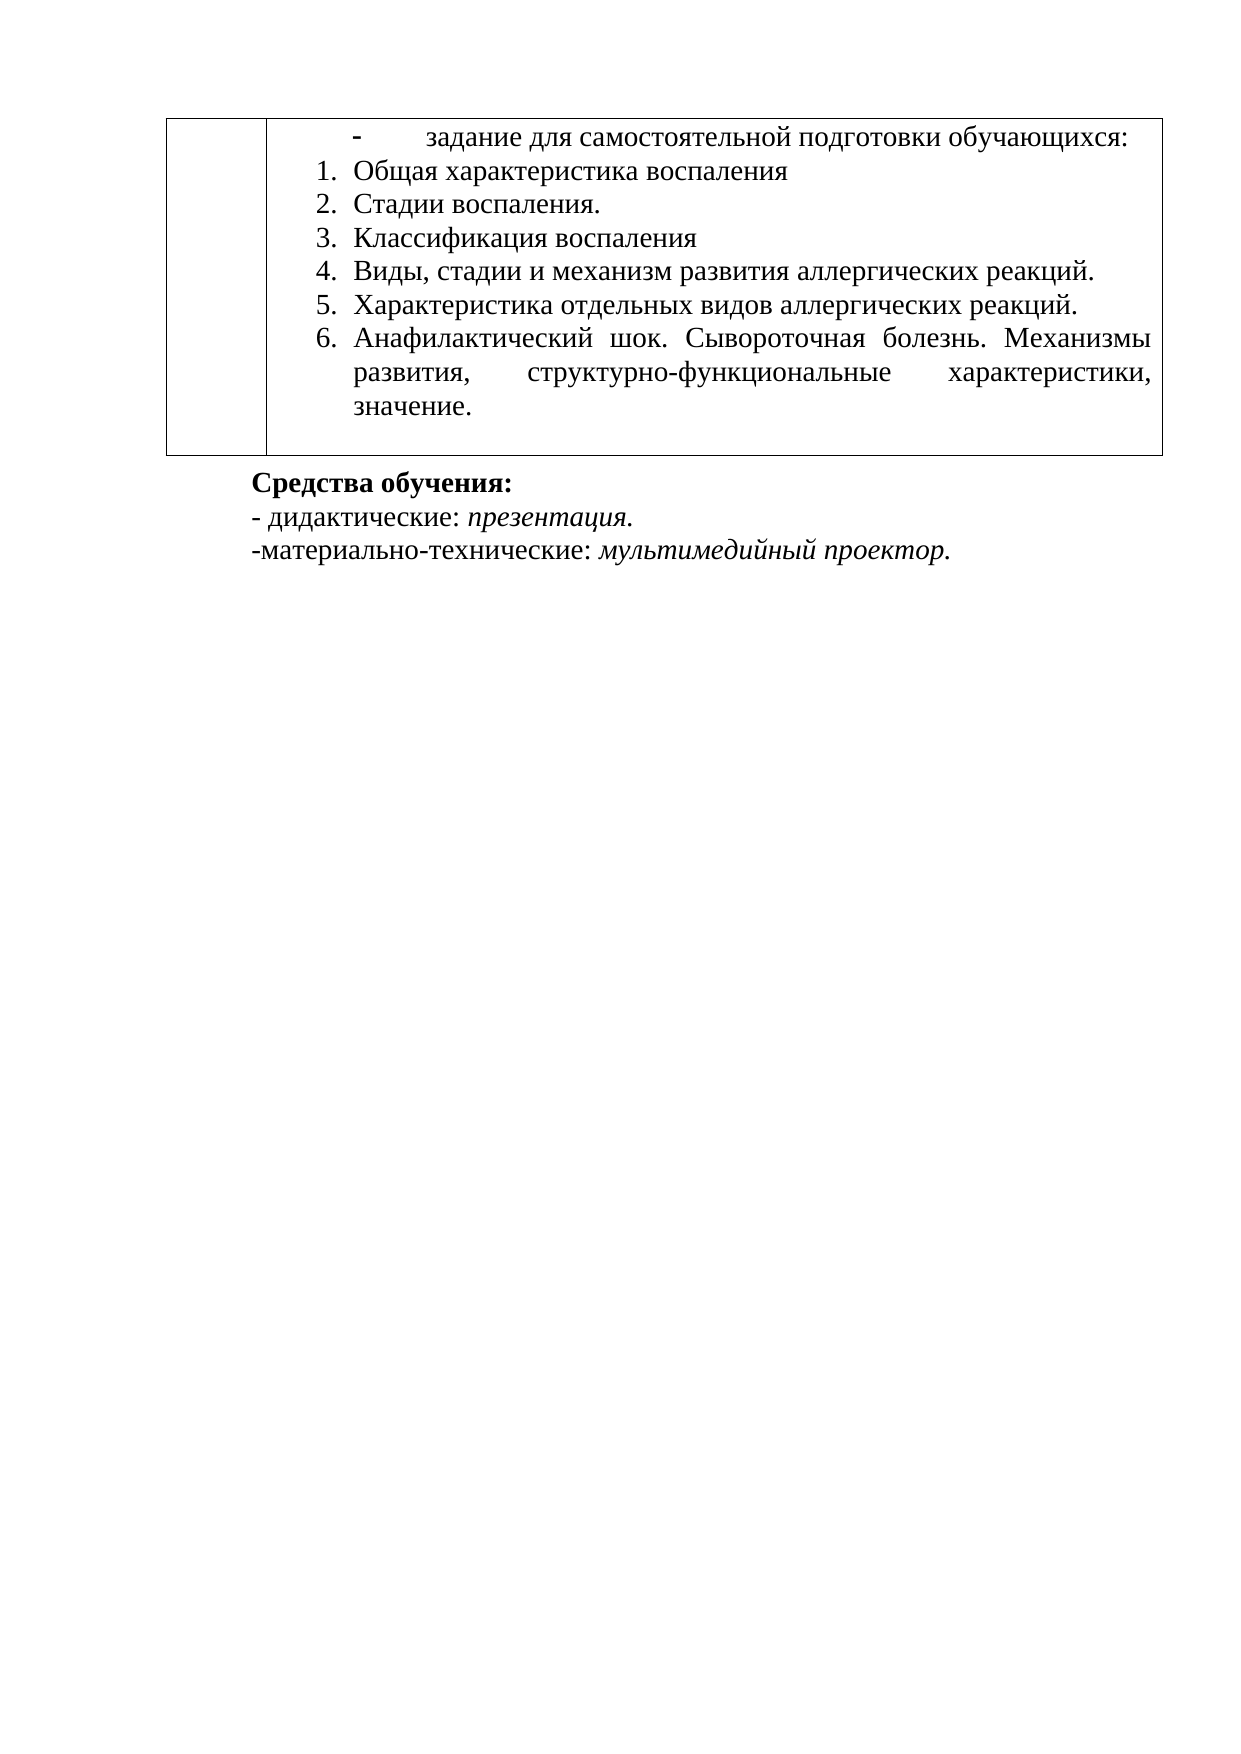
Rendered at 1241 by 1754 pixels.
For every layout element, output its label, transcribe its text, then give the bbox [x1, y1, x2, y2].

text -материально-технические: мультимедийный проектор. [177, 532, 1152, 566]
text - дидактические: презентация. [177, 499, 1152, 532]
text Средства обучения: [177, 465, 1152, 499]
table_cell 4 [167, 119, 266, 455]
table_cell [267, 119, 1162, 455]
